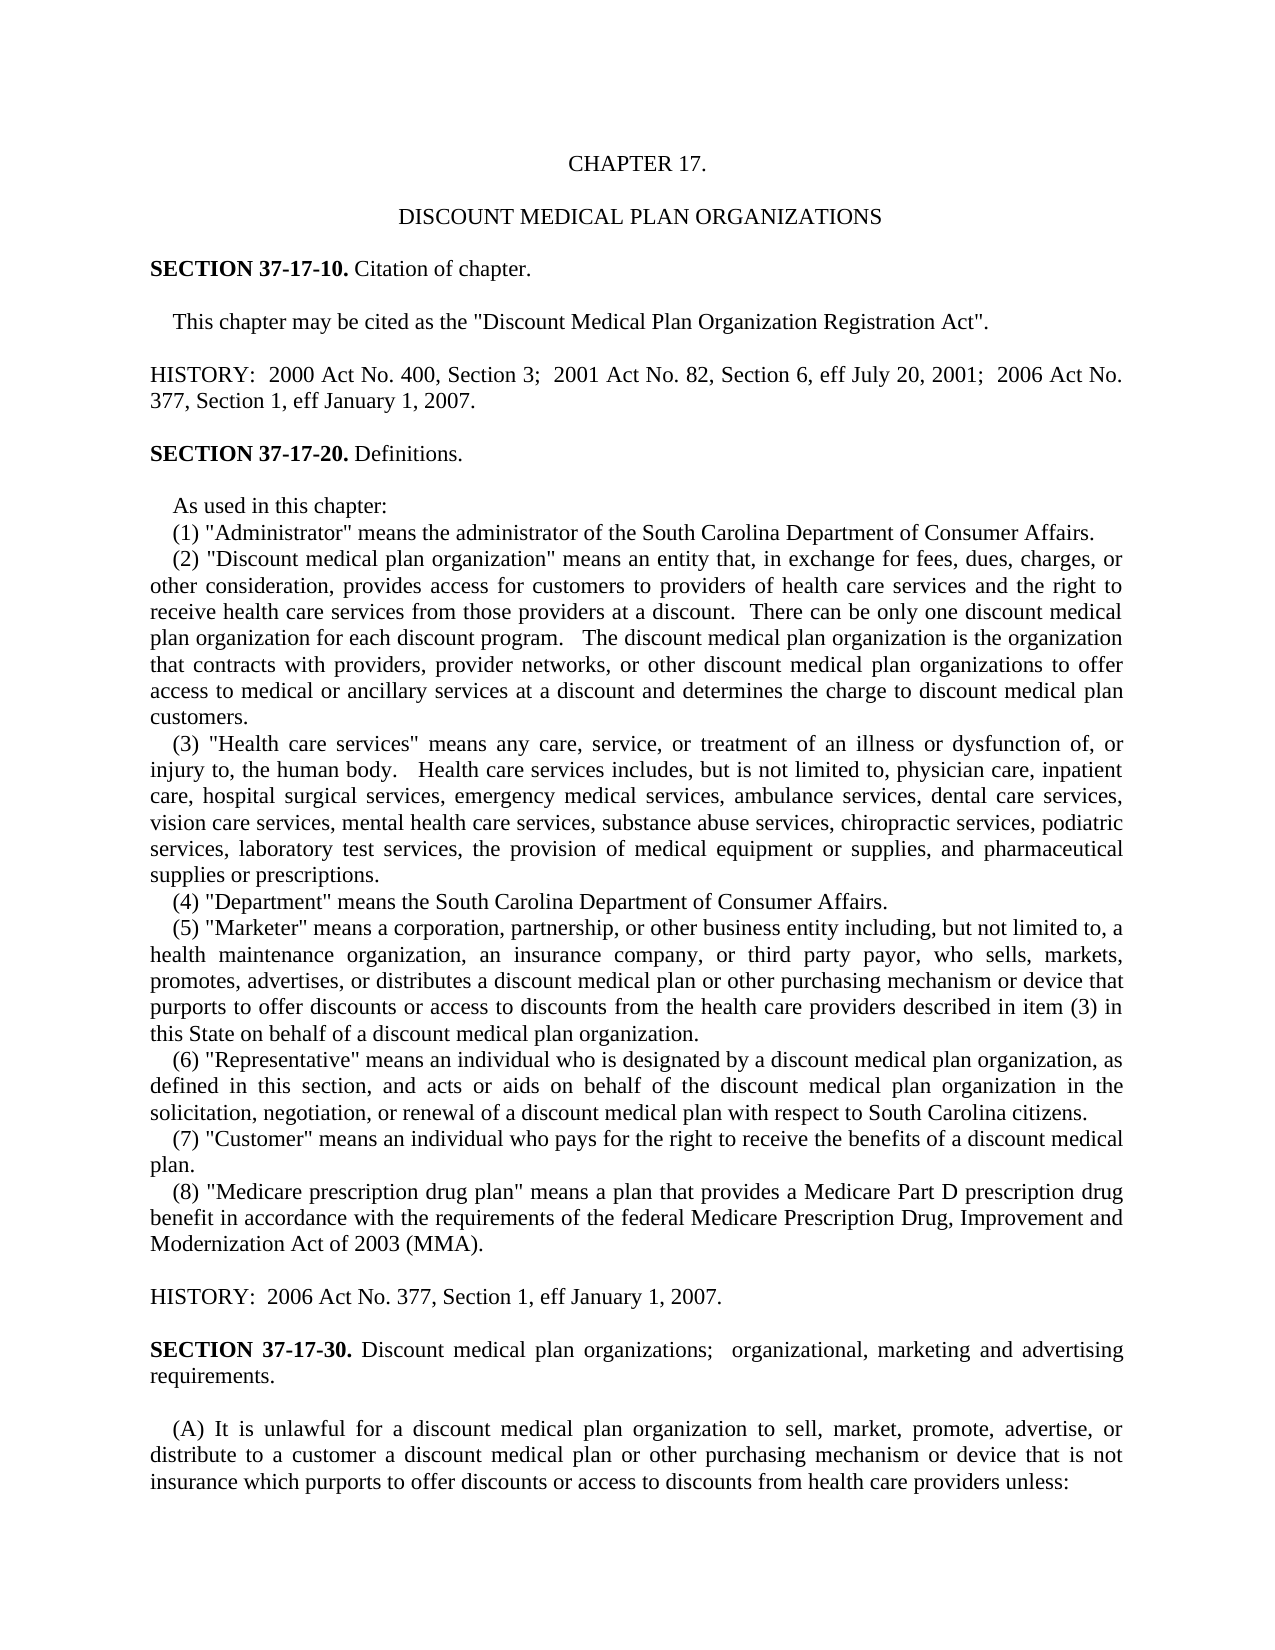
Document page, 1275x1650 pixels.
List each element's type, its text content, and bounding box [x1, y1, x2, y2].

text SECTION 37-17-30. Discount medical plan organizations; organizational, marketing and advertising requirements. [150, 1336, 1125, 1389]
text (8) "Medicare prescription drug plan" means a plan that provides a Medicare Part D prescription drug benefit in accordance with the requirements of the federal Medicare Prescription Drug, Improvement and Modernization Act of 2003 (MMA). [150, 1178, 1125, 1257]
text (3) "Health care services" means any care, service, or treatment of an illness or dysfunction of, or injury to, the human body. Health care services includes, but is not limited to, physician care, inpatient care, hospital surgical services, emergency medical services, ambulance services, dental care services, vision care services, mental health care services, substance abuse services, chiropractic services, podiatric services, laboratory test services, the provision of medical equipment or supplies, and pharmaceutical supplies or prescriptions. [150, 730, 1125, 888]
text This chapter may be cited as the "Discount Medical Plan Organization Registration Act". [150, 308, 1125, 334]
text (7) "Customer" means an individual who pays for the right to receive the benefits of a discount medical plan. [150, 1125, 1125, 1178]
text As used in this chapter: [150, 493, 1125, 519]
text SECTION 37-17-10. Citation of chapter. [150, 255, 1125, 282]
text (4) "Department" means the South Carolina Department of Consumer Affairs. [150, 888, 1125, 914]
text (2) "Discount medical plan organization" means an entity that, in exchange for fees, dues, charges, or other consideration, provides access for customers to providers of health care services and the right to receive health care services from those providers at a discount. There can be only one discount medical plan organization for each discount program. The discount medical plan organization is the organization that contracts with providers, provider networks, or other discount medical plan organizations to offer access to medical or ancillary services at a discount and determines the charge to discount medical plan customers. [150, 545, 1125, 730]
text (1) "Administrator" means the administrator of the South Carolina Department of Consumer Affairs. [150, 519, 1125, 545]
text HISTORY: 2006 Act No. 377, Section 1, eff January 1, 2007. [150, 1283, 1125, 1309]
text SECTION 37-17-20. Definitions. [150, 440, 1125, 466]
text (A) It is unlawful for a discount medical plan organization to sell, market, promote, advertise, or distribute to a customer a discount medical plan or other purchasing mechanism or device that is not insurance which purports to offer discounts or access to discounts from health care providers unless: [150, 1415, 1125, 1494]
text CHAPTER 17. [150, 150, 1125, 176]
text DISCOUNT MEDICAL PLAN ORGANIZATIONS [150, 203, 1125, 229]
text (6) "Representative" means an individual who is designated by a discount medical plan organization, as defined in this section, and acts or aids on behalf of the discount medical plan organization in the solicitation, negotiation, or renewal of a discount medical plan with respect to South Carolina citizens. [150, 1046, 1125, 1125]
text HISTORY: 2000 Act No. 400, Section 3; 2001 Act No. 82, Section 6, eff July 20, 2001; 2006 Act No. 377, Section 1, eff January 1, 2007. [150, 361, 1125, 413]
text (5) "Marketer" means a corporation, partnership, or other business entity including, but not limited to, a health maintenance organization, an insurance company, or third party payor, who sells, markets, promotes, advertises, or distributes a discount medical plan or other purchasing mechanism or device that purports to offer discounts or access to discounts from the health care providers described in item (3) in this State on behalf of a discount medical plan organization. [150, 914, 1125, 1046]
